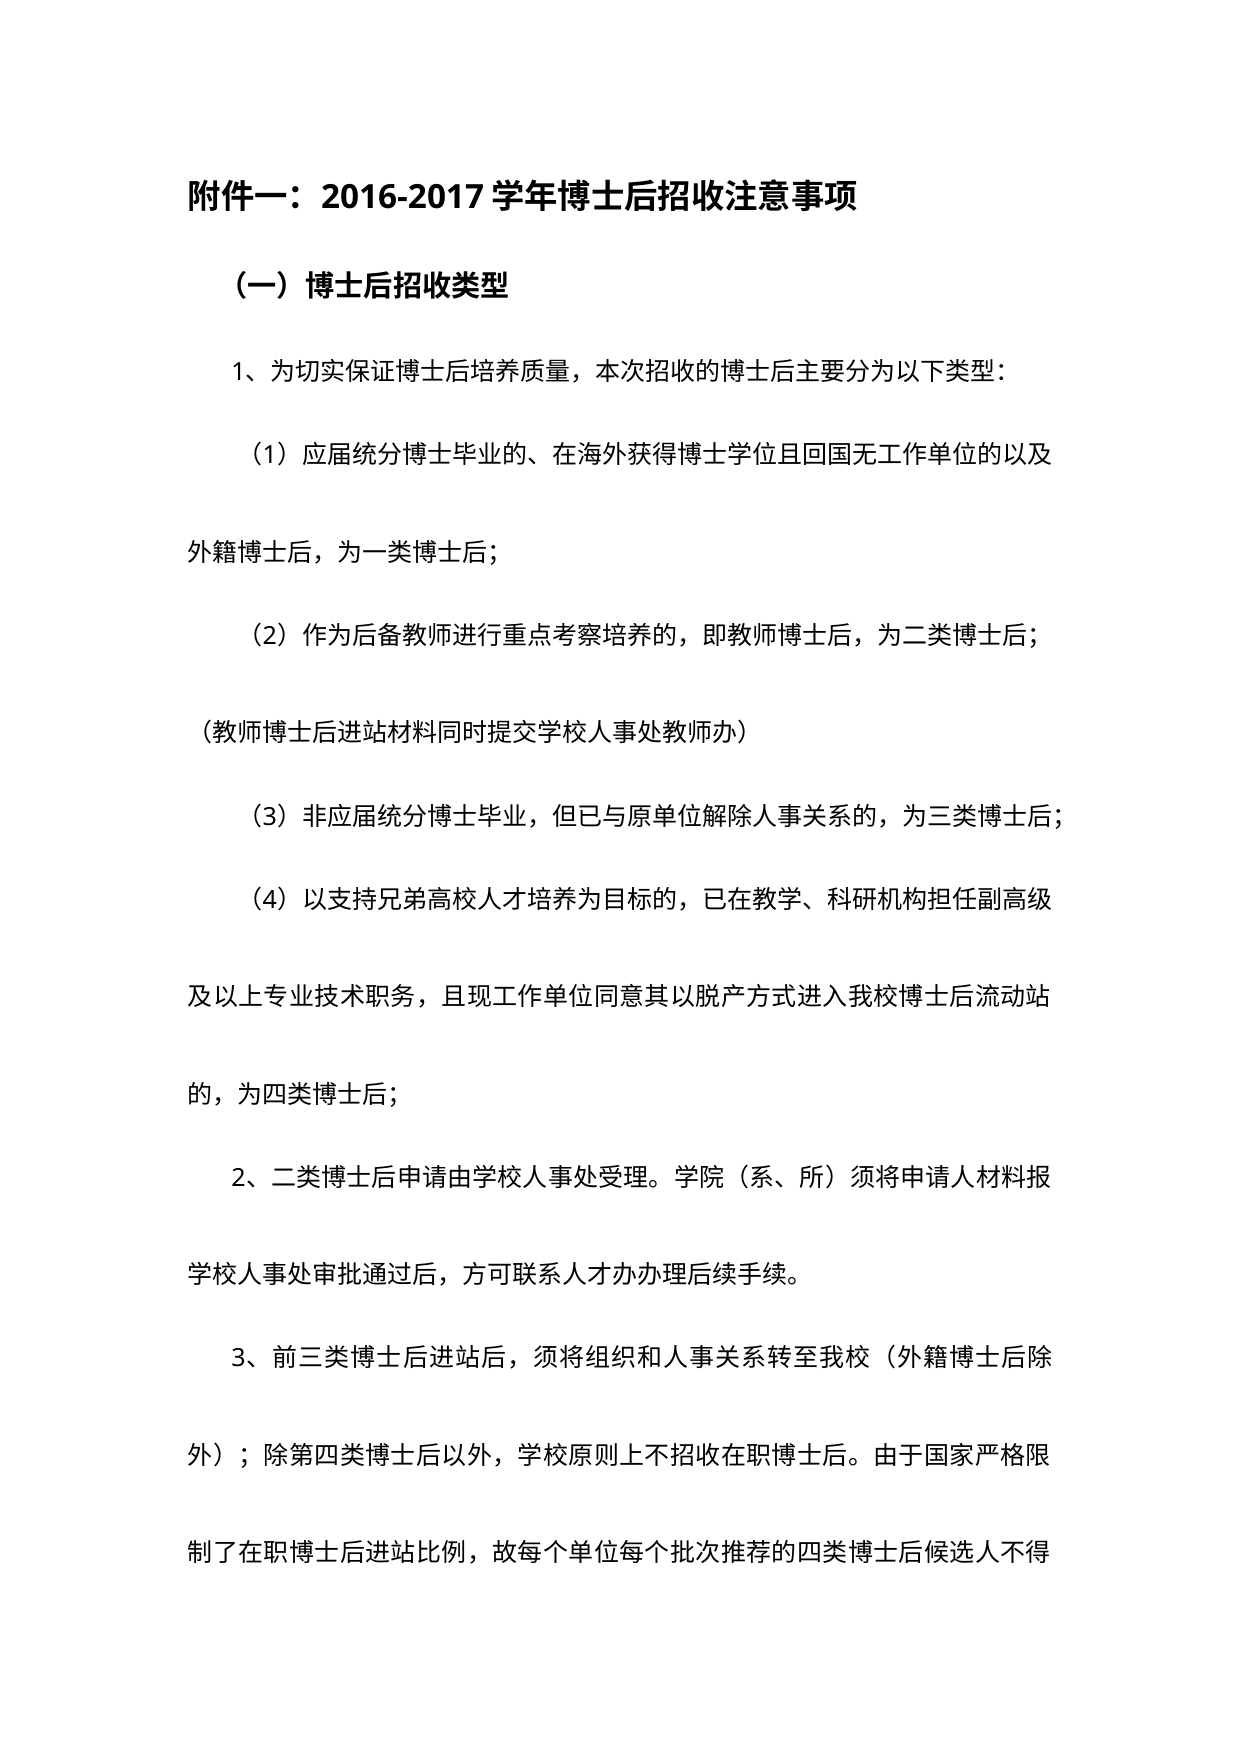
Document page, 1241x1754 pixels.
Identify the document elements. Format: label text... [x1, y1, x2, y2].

text 附件一：2016-2017学年博士后招收注意事项 [187, 162, 907, 227]
text （2）作为后备教师进行重点考察培养的，即教师博士后，为二类博士后；（教师博士后进站材料同时提交学校人事处教师办） [187, 601, 1053, 763]
text （3）非应届统分博士毕业，但已与原单位解除人事关系的，为三类博士后； [187, 782, 1053, 847]
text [187, 1323, 1053, 1583]
text 2、二类博士后申请由学校人事处受理。学院（系、所）须将申请人材料报学校人事处审批通过后，方可联系人才办办理后续手续。 [187, 1143, 1053, 1305]
text （4）以支持兄弟高校人才培养为目标的，已在教学、科研机构担任副高级及以上专业技术职务，且现工作单位同意其以脱产方式进入我校博士后流动站的，为四类博士后； [187, 865, 1053, 1125]
text （一）博士后招收类型 [187, 251, 1053, 316]
text 1、为切实保证博士后培养质量，本次招收的博士后主要分为以下类型： [187, 337, 1053, 402]
text （1）应届统分博士毕业的、在海外获得博士学位且回国无工作单位的以及外籍博士后，为一类博士后； [187, 420, 1053, 583]
